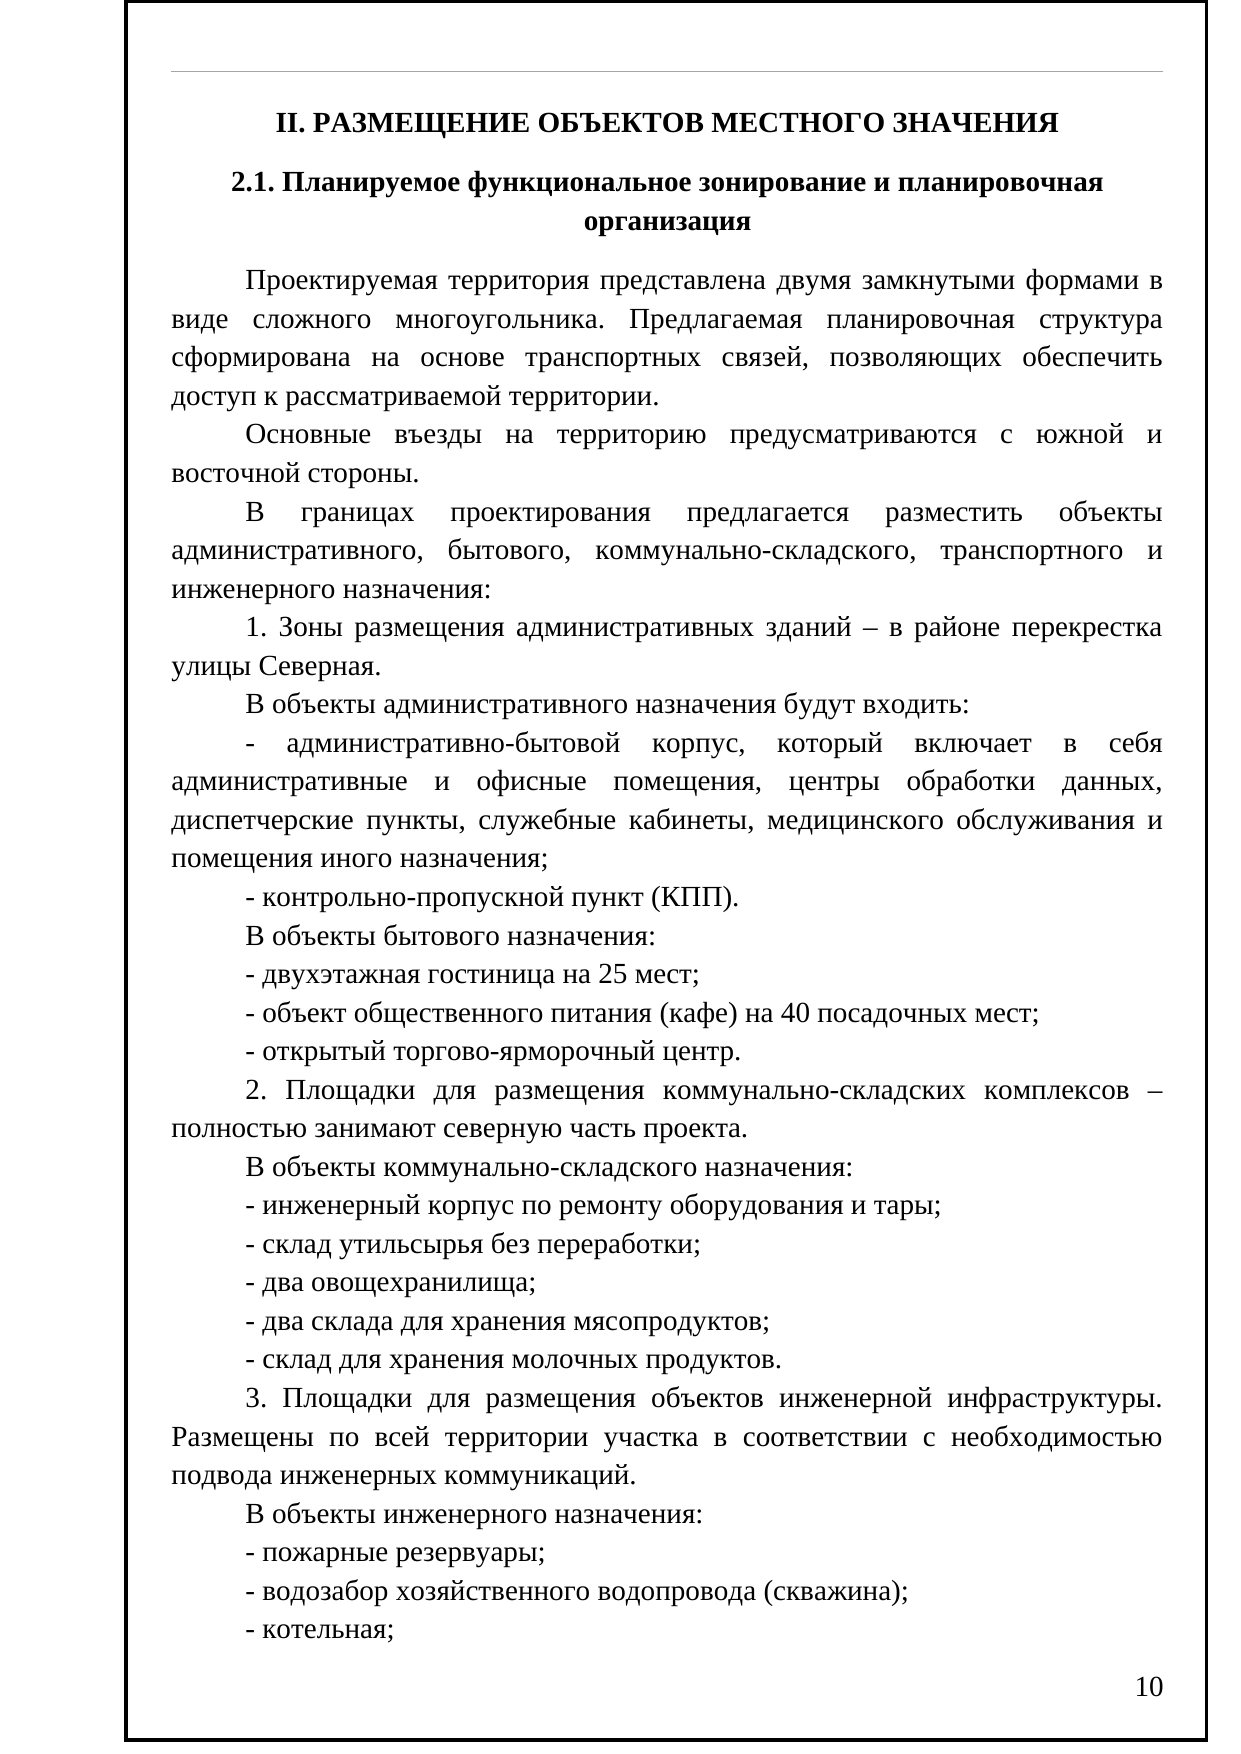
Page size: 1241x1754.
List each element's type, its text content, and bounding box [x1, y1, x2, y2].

text Основные въезды на территорию предусматриваются с южной и восточной стороны. [171, 417, 1163, 489]
text В объекты коммунально-складского назначения: [171, 1149, 1163, 1182]
text - два склада для хранения мясопродуктов; [171, 1303, 1163, 1337]
text - склад утильсырья без переработки; [171, 1226, 1163, 1259]
text - административно-бытовой корпус, который включает в себя административные и офисные помещения, центры обработки данных, диспетчерские пункты, служебные кабинеты, медицинского обслуживания и помещения иного назначения; [171, 725, 1163, 874]
text 3. Площадки для размещения объектов инженерной инфраструктуры. Размещены по всей территории участка в соответствии с необходимостью подвода инженерных коммуникаций. [171, 1380, 1163, 1491]
text - склад для хранения молочных продуктов. [171, 1342, 1163, 1375]
text В объекты инженерного назначения: [171, 1496, 1163, 1529]
text - два овощехранилища; [171, 1264, 1163, 1298]
subtitle 2.1. Планируемое функциональное зонирование и планировочная организация [171, 164, 1163, 237]
text В объекты бытового назначения: [171, 918, 1163, 951]
text - контрольно-пропускной пункт (КПП). [171, 879, 1163, 913]
subtitle II. РАЗМЕЩЕНИЕ ОБЪЕКТОВ МЕСТНОГО ЗНАЧЕНИЯ [171, 105, 1163, 139]
text В объекты административного назначения будут входить: [171, 686, 1163, 720]
text - объект общественного питания (кафе) на 40 посадочных мест; [171, 995, 1163, 1028]
text - пожарные резервуары; [171, 1534, 1163, 1568]
text 2. Площадки для размещения коммунально-складских комплексов – полностью занимают северную часть проекта. [171, 1072, 1163, 1144]
text - двухэтажная гостиница на 25 мест; [171, 956, 1163, 990]
text - водозабор хозяйственного водопровода (скважина); [171, 1573, 1163, 1606]
text - инженерный корпус по ремонту оборудования и тары; [171, 1187, 1163, 1221]
text Проектируемая территория представлена двумя замкнутыми формами в виде сложного многоугольника. Предлагаемая планировочная структура сформирована на основе транспортных связей, позволяющих обеспечить доступ к рассматриваемой территории. [171, 262, 1163, 412]
text 1. Зоны размещения административных зданий – в районе перекрестка улицы Северная. [171, 609, 1163, 681]
text - открытый торгово-ярморочный центр. [171, 1033, 1163, 1067]
text В границах проектирования предлагается разместить объекты административного, бытового, коммунально-складского, транспортного и инженерного назначения: [171, 494, 1163, 604]
text - котельная; [171, 1611, 1163, 1645]
